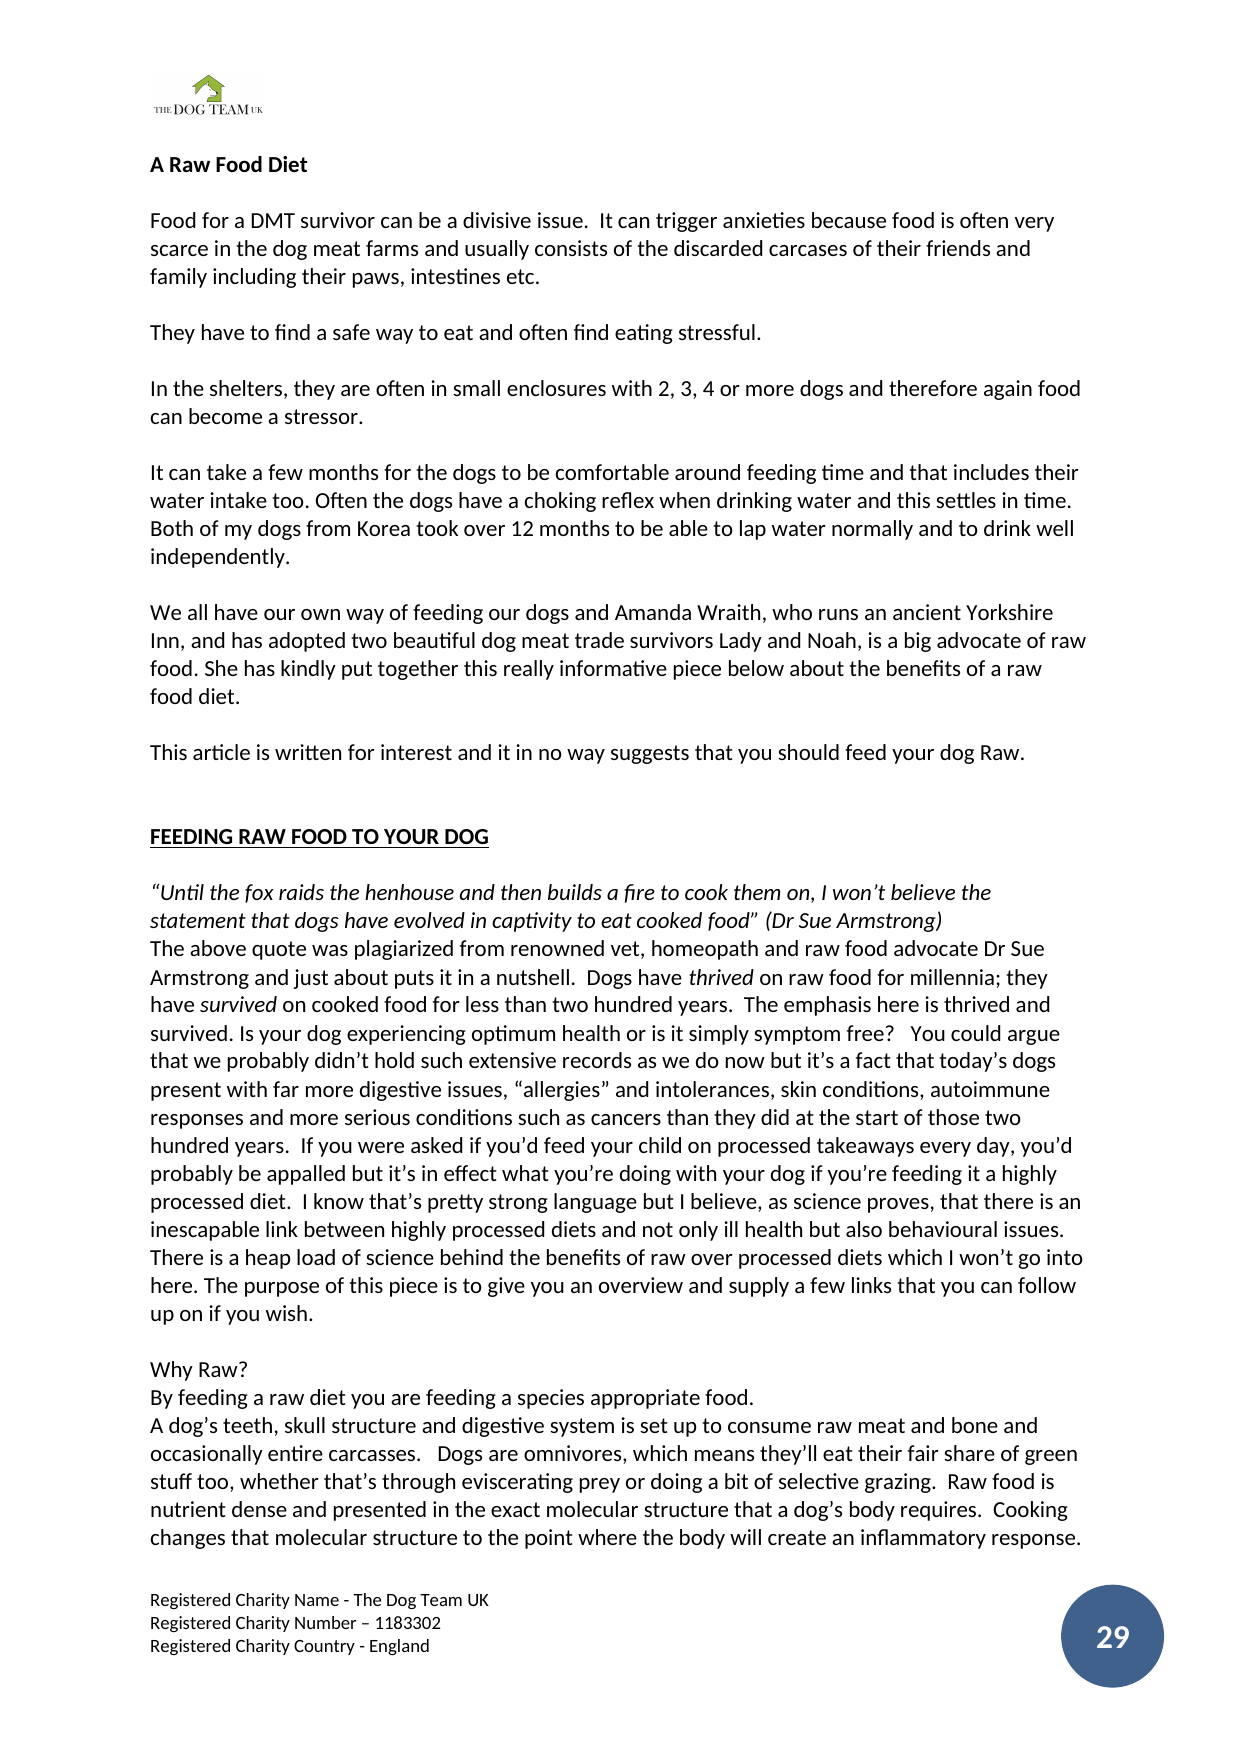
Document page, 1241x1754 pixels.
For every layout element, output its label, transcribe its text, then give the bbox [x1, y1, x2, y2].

text FEEDING RAW FOOD TO YOUR DOG [150, 822, 1090, 851]
text We all have our own way of feeding our dogs and Amanda Wraith, who runs an ancient Yorkshire Inn, and has adopted two beautiful dog meat trade survivors Lady and Noah, is a big advocate of raw food. She has kindly put together this really informative piece below about the benefits of a raw food diet. [150, 598, 1090, 710]
text “Until the fox raids the henhouse and then builds a fire to cook them on, I won’t believe the statement that dogs have evolved in captivity to eat cooked food” (Dr Sue Armstrong) [150, 878, 1090, 934]
text Why Raw? [150, 1355, 1090, 1383]
text They have to find a safe way to eat and often find eating stressful. [150, 318, 1090, 346]
text It can take a few months for the dogs to be comfortable around feeding time and that includes their water intake too. Often the dogs have a choking reflex when drinking water and this settles in time. Both of my dogs from Korea took over 12 months to be able to lap water normally and to drink well independently. [150, 458, 1090, 570]
text This article is written for interest and it in no way suggests that you should feed your dog Raw. [150, 738, 1090, 766]
text The above quote was plagiarized from renowned vet, homeopath and raw food advocate Dr Sue Armstrong and just about puts it in a nutshell. Dogs have thrived on raw food for millennia; they have survived on cooked food for less than two hundred years. The emphasis here is thrived and survived. Is your dog experiencing optimum health or is it simply symptom free? You could argue that we probably didn’t hold such extensive records as we do now but it’s a fact that today’s dogs present with far more digestive issues, “allergies” and intolerances, skin conditions, autoimmune responses and more serious conditions such as cancers than they did at the start of those two hundred years. If you were asked if you’d feed your child on processed takeaways every day, you’d probably be appalled but it’s in effect what you’re doing with your dog if you’re feeding it a highly processed diet. I know that’s pretty strong language but I believe, as science proves, that there is an inescapable link between highly processed diets and not only ill health but also behavioural issues. [150, 934, 1090, 1243]
picture [150, 73, 267, 115]
text There is a heap load of science behind the benefits of raw over processed diets which I won’t go into here. The purpose of this piece is to give you an overview and supply a few links that you can follow up on if you wish. [150, 1243, 1090, 1327]
text In the shelters, they are often in small enclosures with 2, 3, 4 or more dogs and therefore again food can become a stressor. [150, 374, 1090, 430]
text A Raw Food Diet [150, 150, 1090, 178]
text Food for a DMT survivor can be a divisive issue. It can trigger anxieties because food is often very scarce in the dog meat farms and usually consists of the discarded carcases of their friends and family including their paws, intestines etc. [150, 206, 1090, 290]
text By feeding a raw diet you are feeding a species appropriate food. [150, 1383, 1090, 1411]
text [150, 1411, 1090, 1551]
